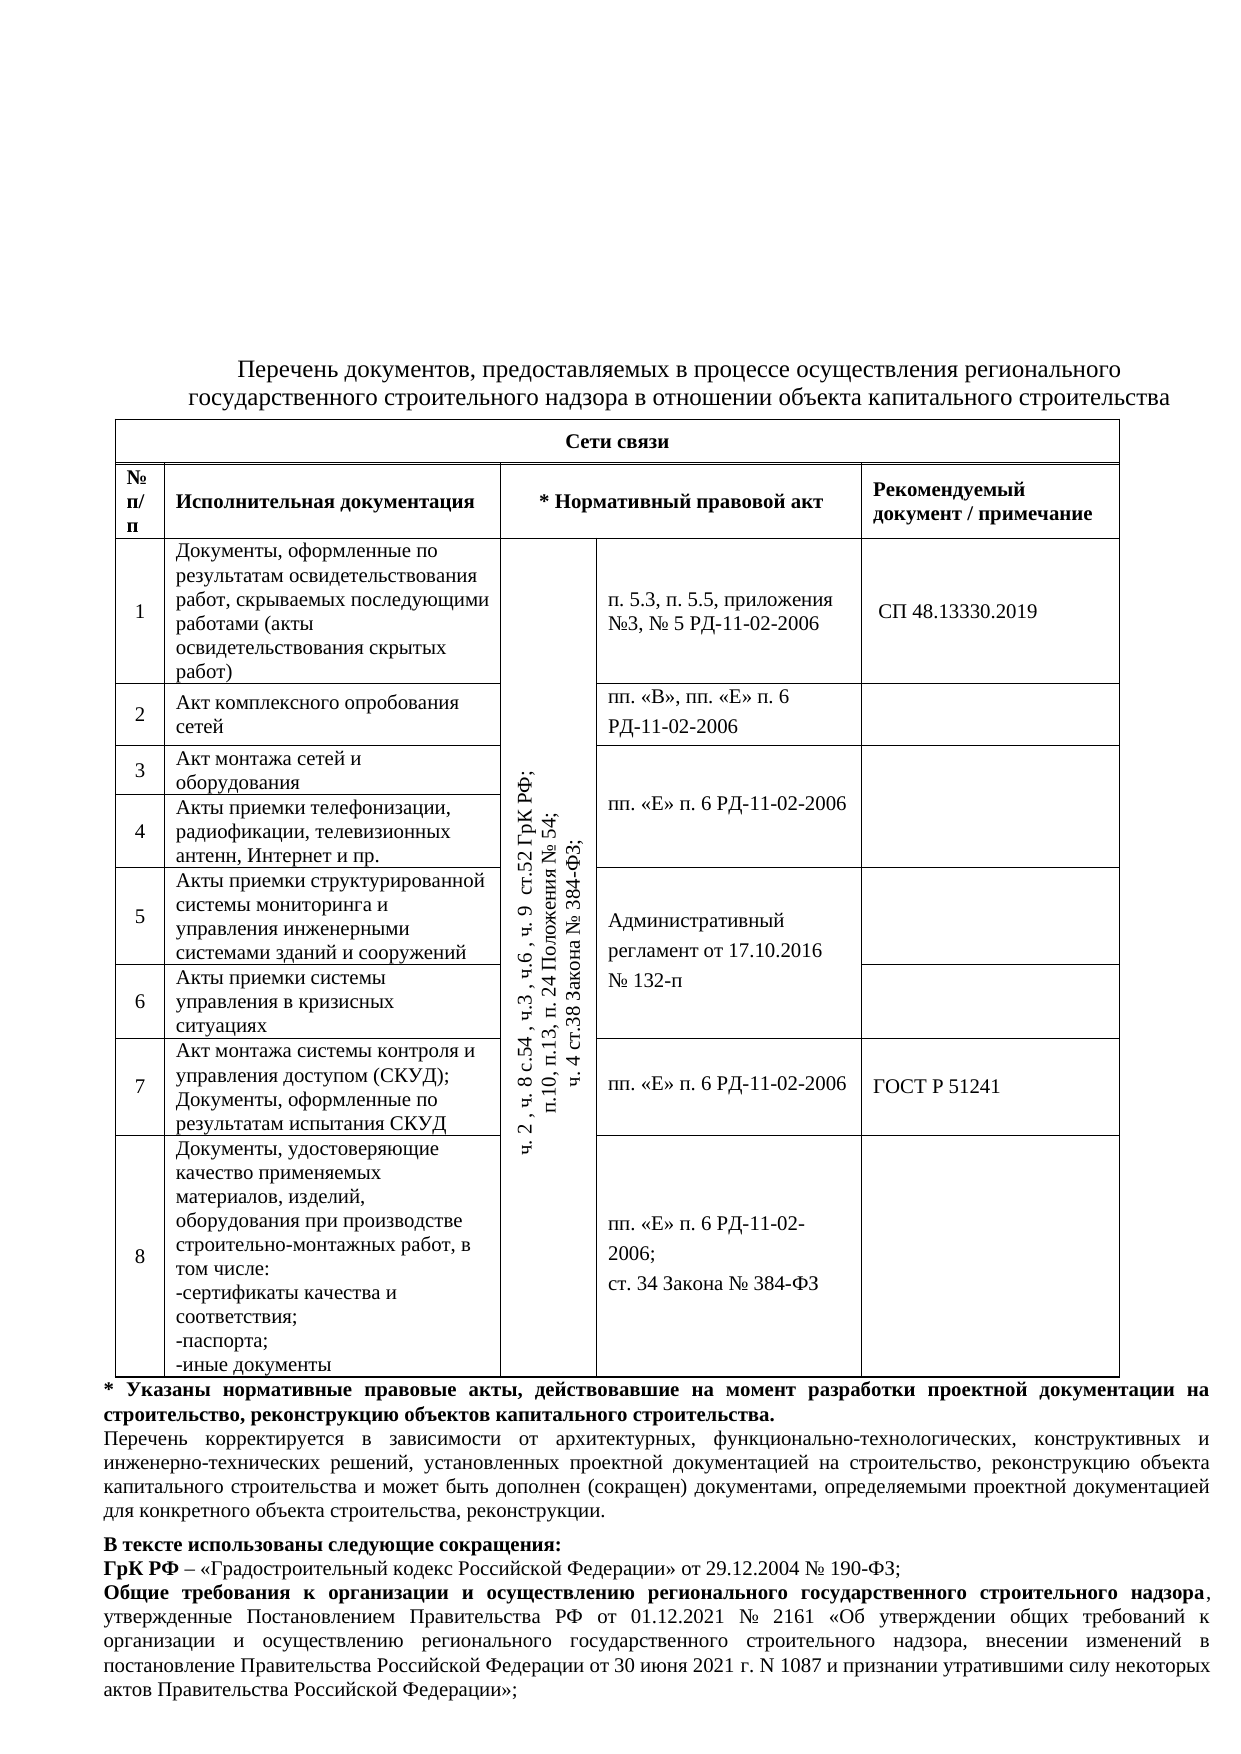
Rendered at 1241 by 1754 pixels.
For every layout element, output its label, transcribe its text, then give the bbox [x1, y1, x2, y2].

text ГрК РФ – «Градостроительный кодекс Российской Федерации» от 29.12.2004 № 190-ФЗ; [103, 1556, 1211, 1580]
table_cell Административный регламент от 17.10.2016 № 132-п [597, 868, 861, 1037]
table_cell пп. «В», пп. «Е» п. 6 РД-11-02-2006 [597, 684, 861, 744]
table_cell п. 5.3, п. 5.5, приложения №3, № 5 РД-11-02-2006 [597, 539, 861, 683]
table_cell пп. «Е» п. 6 РД-11-02-2006 [597, 1039, 861, 1135]
text * Указаны нормативные правовые акты, действовавшие на момент разработки проектной документации на строительство, реконструкцию объектов капитального строительства. [103, 1377, 1211, 1426]
table_cell 3 [116, 746, 164, 794]
table_cell [862, 868, 1119, 964]
table_cell Исполнительная документация [165, 465, 500, 537]
table_cell Документы, оформленные по результатам освидетельствования работ, скрываемых последующими работами (акты освидетельствования скрытых работ) [165, 539, 500, 683]
table_cell ГОСТ Р 51241 [862, 1039, 1119, 1135]
table_cell 1 [116, 539, 164, 683]
text В тексте использованы следующие сокращения: [103, 1532, 1211, 1556]
table_cell 4 [116, 795, 164, 867]
table_cell пп. «Е» п. 6 РД-11-02-2006 [597, 746, 861, 867]
table_cell Акты приемки системы управления в кризисных ситуациях [165, 965, 500, 1037]
table_cell Документы, удостоверяющие качество применяемых материалов, изделий, оборудования при производстве строительно-монтажных работ, в том числе: -сертификаты качества и соответствия; -паспорта; -иные документы [165, 1136, 500, 1376]
table_cell [862, 965, 1119, 1037]
text Перечень корректируется в зависимости от архитектурных, функционально-технологических, конструктивных и инженерно-технических решений, установленных проектной документацией на строительство, реконструкцию объекта капитального строительства и может быть дополнен (сокращен) документами, определяемыми проектной документацией для конкретного объекта строительства, реконструкции. [103, 1426, 1211, 1522]
text Общие требования к организации и осуществлению регионального государственного строительного надзора, утвержденные Постановлением Правительства РФ от 01.12.2021 № 2161 «Об утверждении общих требований к организации и осуществлению регионального государственного строительного надзора, внесении изменений в постановление Правительства Российской Федерации от 30 июня 2021 г. N 1087 и признании утратившими силу некоторых актов Правительства Российской Федерации»; [103, 1580, 1211, 1701]
table_cell Акт монтажа системы контроля и управления доступом (СКУД); Документы, оформленные по результатам испытания СКУД [165, 1039, 500, 1135]
table_cell СП 48.13330.2019 [862, 539, 1119, 683]
table_cell Акт комплексного опробования сетей [165, 684, 500, 744]
table_cell 2 [116, 684, 164, 744]
table_cell № п/п [116, 465, 164, 537]
table_cell 5 [116, 868, 164, 964]
table_cell 8 [116, 1136, 164, 1376]
table_cell Акты приемки телефонизации, радиофикации, телевизионных антенн, Интернет и пр. [165, 795, 500, 867]
table_cell ч. 2 , ч. 8 с.54 , ч.3 , ч.6 , ч. 9 ст.52 ГрК РФ; п.10, п.13, п. 24 Положения № 54; ч. 4 ст.38 Закона № 384-ФЗ; требования проектной документации [501, 539, 596, 1376]
table_cell Рекомендуемый документ / примечание [862, 465, 1119, 537]
table_cell [862, 684, 1119, 744]
table_cell [862, 746, 1119, 867]
table_cell 7 [116, 1039, 164, 1135]
table_cell [862, 1136, 1119, 1376]
table_cell Акт монтажа сетей и оборудования [165, 746, 500, 794]
table_cell пп. «Е» п. 6 РД-11-02-2006; ст. 34 Закона № 384-ФЗ [597, 1136, 861, 1376]
table_header Сети связи [116, 420, 1119, 462]
table_cell Акты приемки структурированной системы мониторинга и управления инженерными системами зданий и сооружений [165, 868, 500, 964]
table_cell * Нормативный правовой акт [501, 465, 861, 537]
table_cell 6 [116, 965, 164, 1037]
text Перечень документов, предоставляемых в процессе осуществления регионального государственного строительного надзора в отношении объекта капитального строительства [177, 354, 1181, 411]
